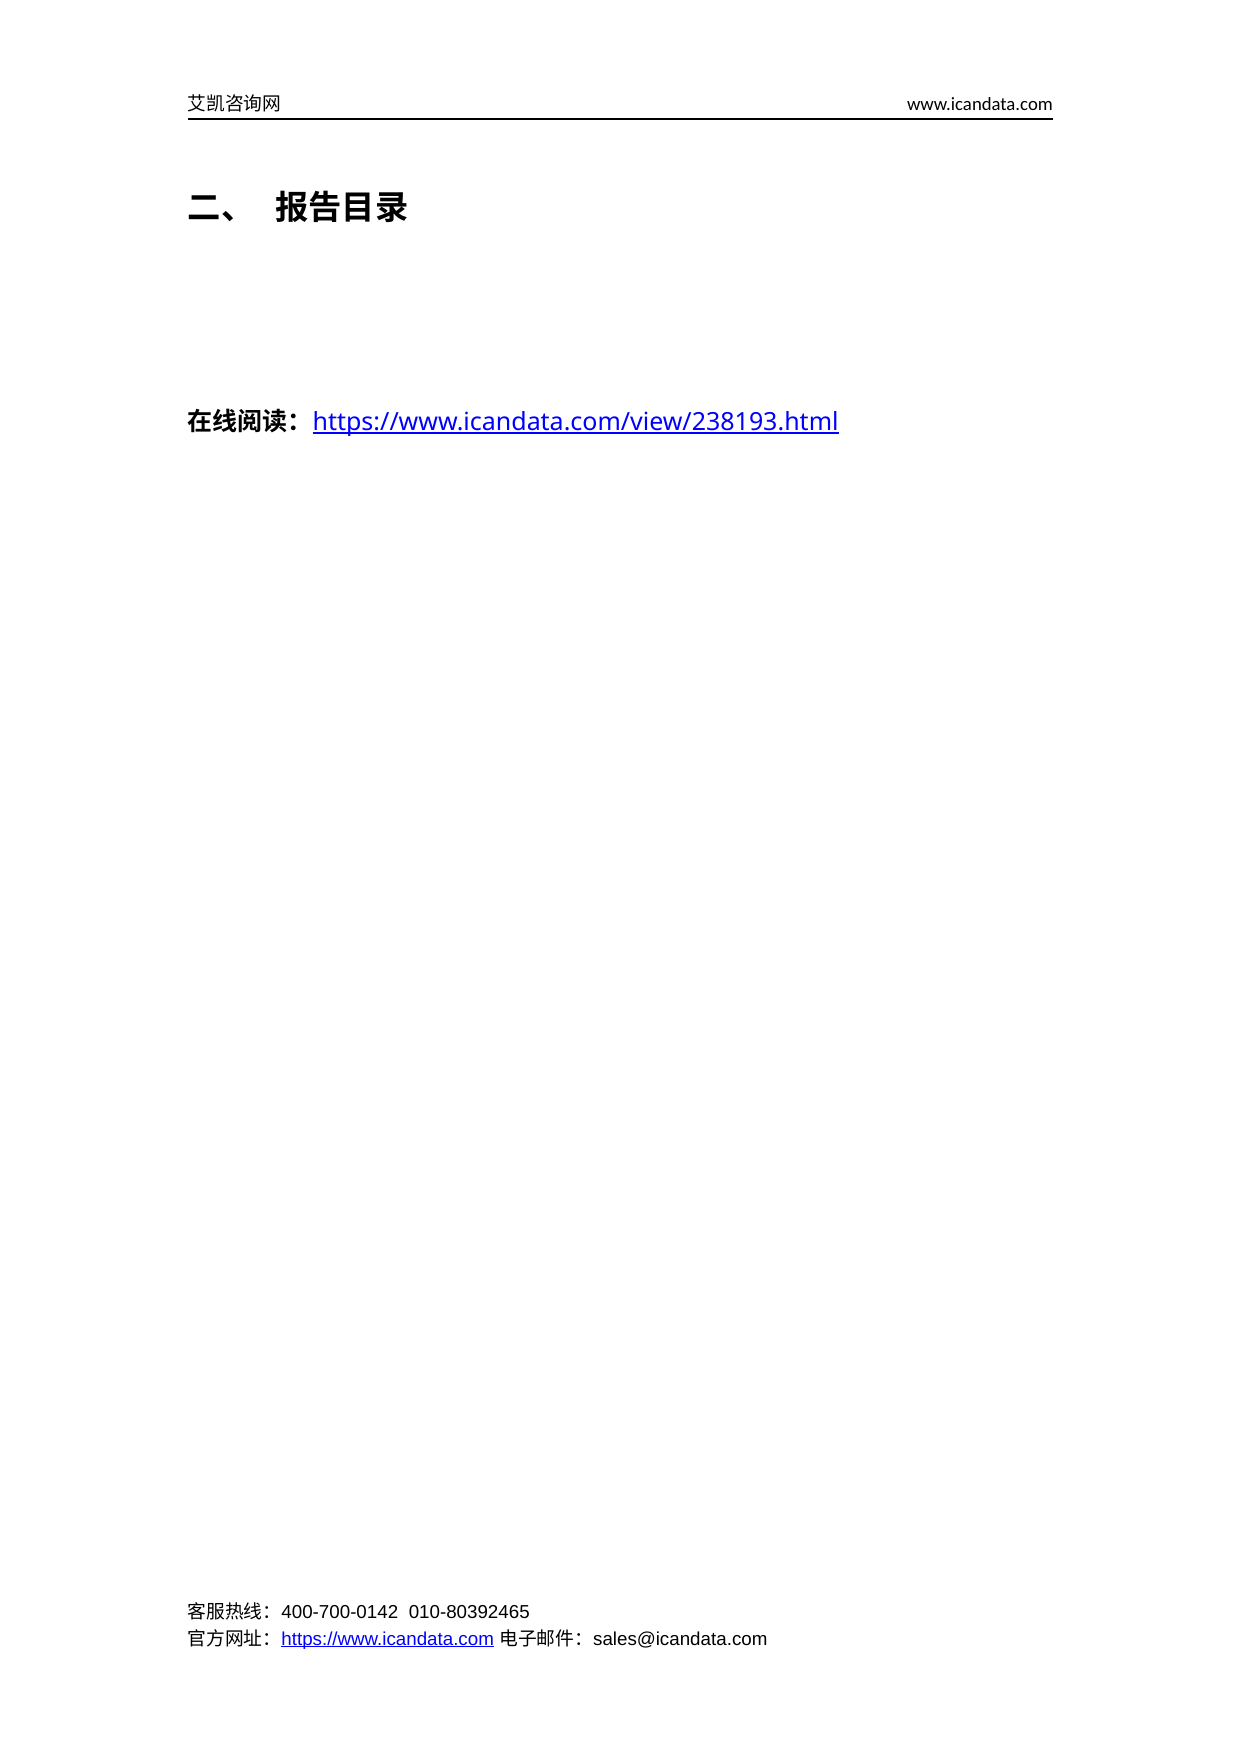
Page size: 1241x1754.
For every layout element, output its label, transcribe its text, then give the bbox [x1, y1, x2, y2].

subtitle 报告目录 [187, 172, 1053, 237]
text 在线阅读：https://www.icandata.com/view/238193.html [187, 387, 1053, 452]
